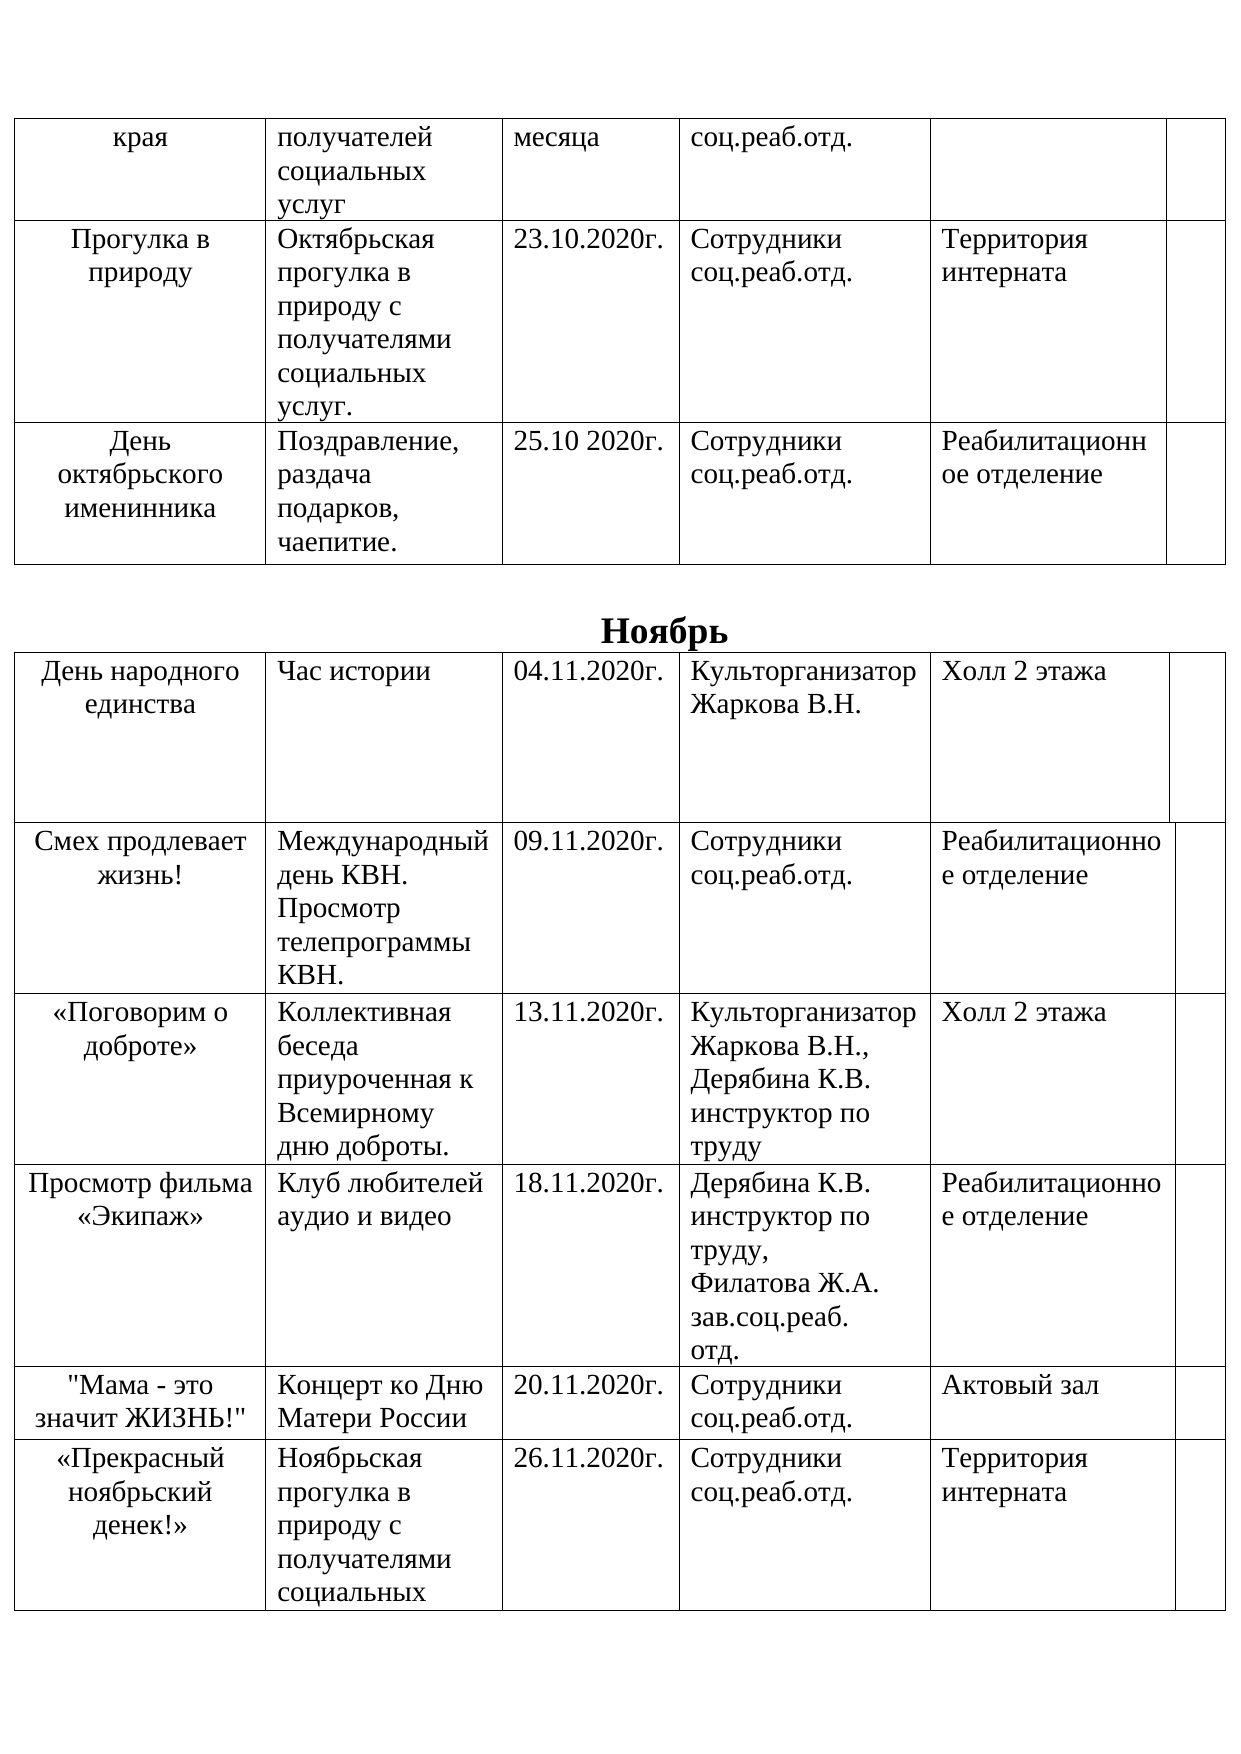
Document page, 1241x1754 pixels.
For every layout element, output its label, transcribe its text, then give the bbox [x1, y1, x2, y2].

table_cell Культорганизатор Жаркова В.Н., Дерябина К.В. инструктор по труду [680, 994, 930, 1164]
table_cell Реабилитационное отделение [931, 1165, 1175, 1366]
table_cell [266, 1440, 502, 1610]
table_cell 13.11.2020г. [503, 994, 679, 1164]
table_cell Прогулка в природу [15, 221, 265, 422]
table_cell "Мама - это значит ЖИЗНЬ!" [15, 1367, 265, 1439]
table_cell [680, 119, 930, 220]
table_cell В течение месяца [503, 119, 679, 220]
table_cell Сотрудники соц.реаб.отд. [680, 221, 930, 422]
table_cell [266, 119, 502, 220]
table_cell [1176, 823, 1225, 993]
table_header [1170, 653, 1225, 822]
table_cell Реабилитационное отделение [931, 823, 1175, 993]
table_header 04.11.2020г. [503, 653, 679, 822]
table_cell Международный день КВН. Просмотр телепрограммы КВН. [266, 823, 502, 993]
table_cell День октябрьского именинника [15, 423, 265, 564]
table_cell [1167, 423, 1225, 564]
table_cell Сотрудники соц.реаб.отд. [680, 823, 930, 993]
table_cell Дерябина К.В. инструктор по труду, Филатова Ж.А. зав.соц.реаб. отд. [680, 1165, 930, 1366]
table_cell Сотрудники соц.реаб.отд. [680, 1367, 930, 1439]
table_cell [680, 1440, 930, 1610]
text Ноябрь [177, 608, 1152, 652]
table_cell [1167, 119, 1225, 220]
table_cell 20.11.2020г. [503, 1367, 679, 1439]
table_header Час истории [266, 653, 502, 822]
table_cell Октябрьская прогулка в природу с получателями социальных услуг. [266, 221, 502, 422]
table_cell [1176, 1367, 1225, 1439]
table_cell Просмотр фильма «Экипаж» [15, 1165, 265, 1366]
table_cell Концерт ко Дню Матери России [266, 1367, 502, 1439]
table_header День народного единства [15, 653, 265, 822]
table_cell Смех продлевает жизнь! [15, 823, 265, 993]
table_cell 26.11.2020г. [503, 1440, 679, 1610]
table_cell Реабилитационное отделение [931, 423, 1166, 564]
table_cell [931, 119, 1166, 220]
table_header Культорганизатор Жаркова В.Н. [680, 653, 930, 822]
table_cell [931, 1440, 1175, 1610]
table_cell Территория интерната [931, 221, 1166, 422]
table_cell Коллективная беседа приуроченная к Всемирному дню доброты. [266, 994, 502, 1164]
table_cell 18.11.2020г. [503, 1165, 679, 1366]
table_cell [1167, 221, 1225, 422]
table_header Холл 2 этажа [931, 653, 1169, 822]
table_cell [1176, 1165, 1225, 1366]
table_cell Поздравление, раздача подарков, чаепитие. [266, 423, 502, 564]
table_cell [15, 119, 265, 220]
table_cell 25.10 2020г. [503, 423, 679, 564]
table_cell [15, 1440, 265, 1610]
table_cell 23.10.2020г. [503, 221, 679, 422]
table_cell Сотрудники соц.реаб.отд. [680, 423, 930, 564]
table_cell Актовый зал [931, 1367, 1175, 1439]
table_cell [1176, 994, 1225, 1164]
table_cell «Поговорим о доброте» [15, 994, 265, 1164]
table_cell 09.11.2020г. [503, 823, 679, 993]
table_cell [1176, 1440, 1225, 1610]
table_cell Клуб любителей аудио и видео [266, 1165, 502, 1366]
table_cell Холл 2 этажа [931, 994, 1175, 1164]
